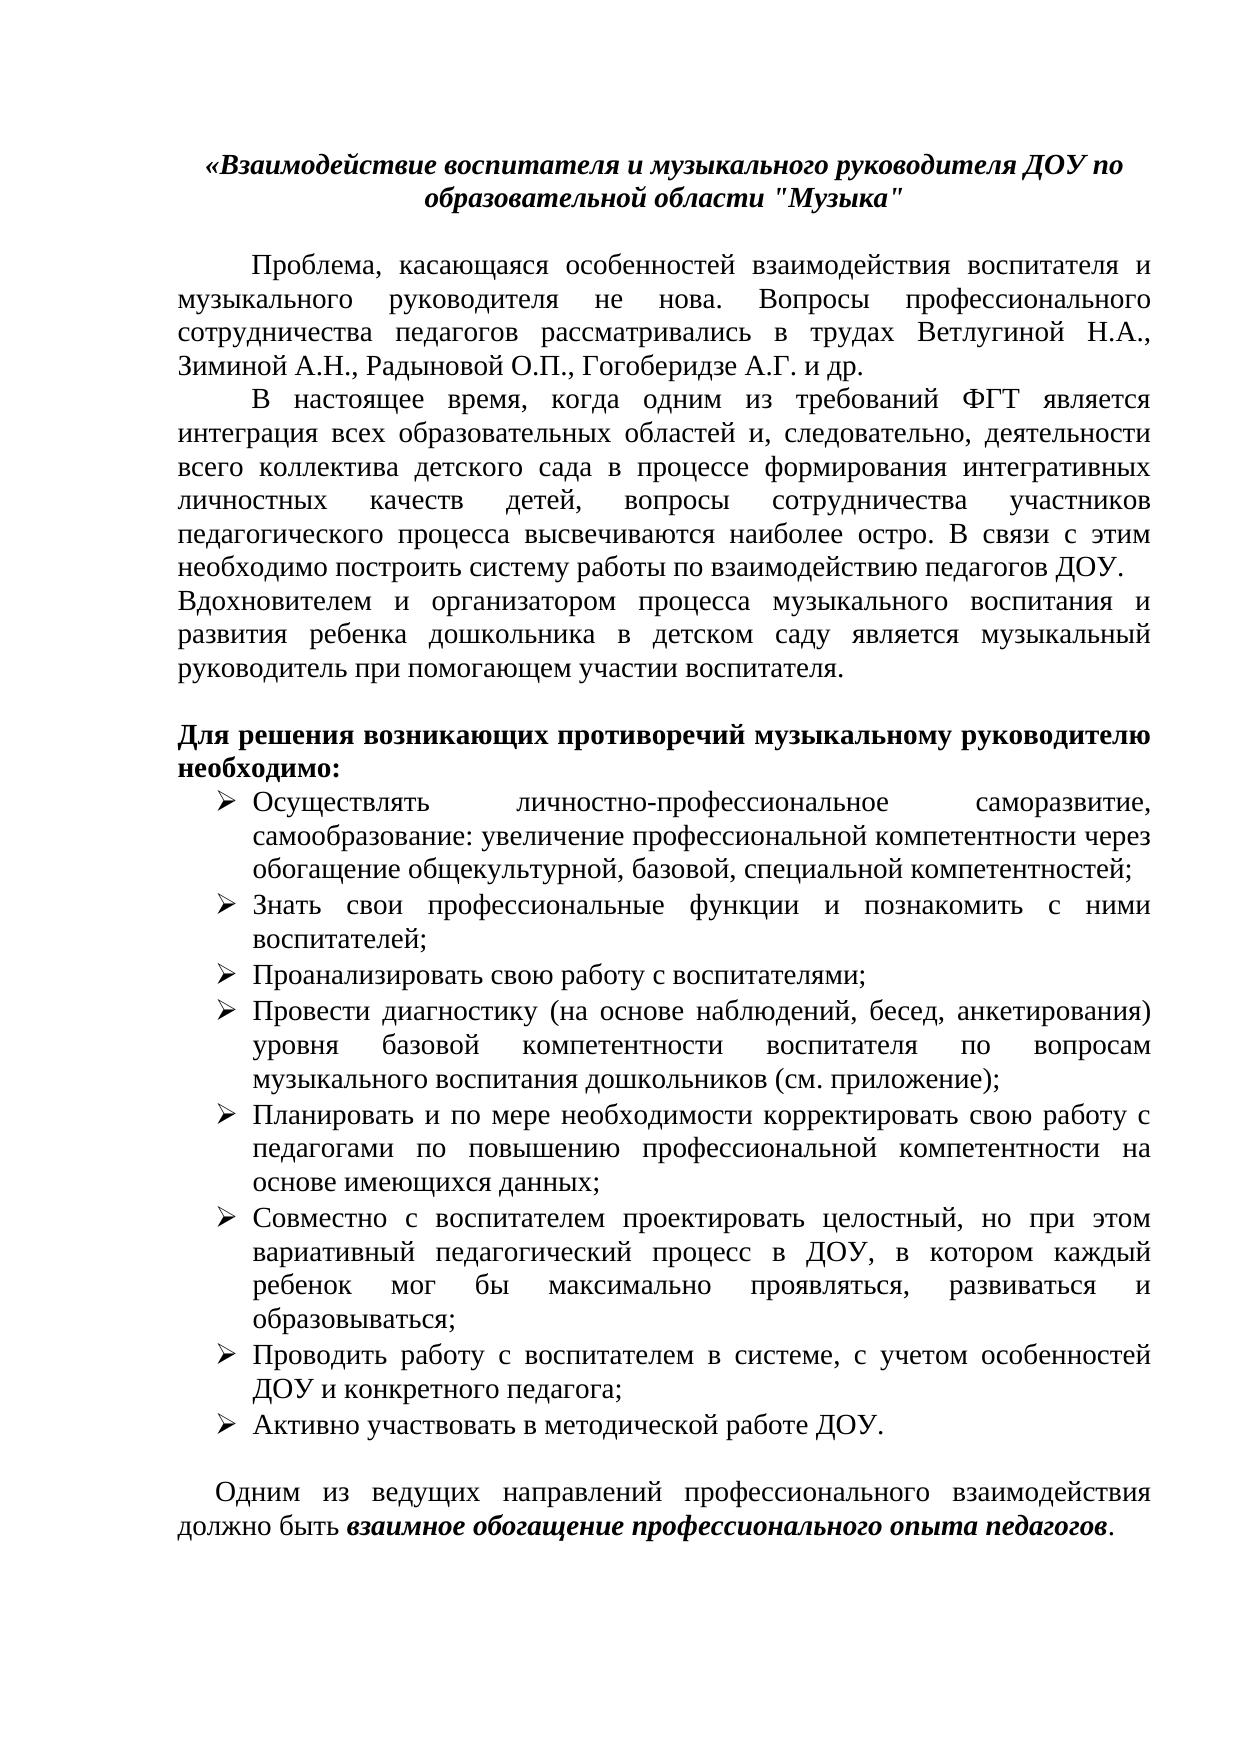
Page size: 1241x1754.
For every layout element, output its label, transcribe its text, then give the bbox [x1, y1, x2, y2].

list Знать свои профессиональные функции и познакомить с ними воспитателей; [215, 887, 1152, 955]
text Одним из ведущих направлений профессионального взаимодействия должно быть взаимное обогащение профессионального опыта педагогов. [177, 1474, 1152, 1541]
list Проводить работу с воспитателем в системе, с учетом особенностей ДОУ и конкретного педагога; [215, 1337, 1152, 1404]
list Совместно с воспитателем проектировать целостный, но при этом вариативный педагогический процесс в ДОУ, в котором каждый ребенок мог бы максимально проявляться, развиваться и образовываться; [215, 1200, 1152, 1334]
list Проанализировать свою работу с воспитателями; [215, 957, 1152, 991]
text «Взаимодействие воспитателя и музыкального руководителя ДОУ по образовательной области "Музыка" [177, 147, 1152, 214]
text В настоящее время, когда одним из требований ФГТ является интеграция всех образовательных областей и, следовательно, деятельности всего коллектива детского сада в процессе формирования интегративных личностных качеств детей, вопросы сотрудничества участников педагогического процесса высвечиваются наиболее остро. В связи с этим необходимо построить систему работы по взаимодействию педагогов ДОУ. [177, 382, 1152, 583]
list Активно участвовать в методической работе ДОУ. [215, 1407, 1152, 1441]
list Провести диагностику (на основе наблюдений, бесед, анкетирования) уровня базовой компетентности воспитателя по вопросам музыкального воспитания дошкольников (см. приложение); [215, 993, 1152, 1094]
list Осуществлять личностно-профессиональное саморазвитие, самообразование: увеличение профессиональной компетентности через обогащение общекультурной, базовой, специальной компетентностей; [215, 784, 1152, 885]
text Для решения возникающих противоречий музыкальному руководителю необходимо: [177, 717, 1152, 784]
text Проблема, касающаяся особенностей взаимодействия воспитателя и музыкального руководителя не нова. Вопросы профессионального сотрудничества педагогов рассматривались в трудах Ветлугиной Н.А., Зиминой А.Н., Радыновой О.П., Гогоберидзе А.Г. и др. [177, 247, 1152, 382]
list Планировать и по мере необходимости корректировать свою работу с педагогами по повышению профессиональной компетентности на основе имеющихся данных; [215, 1097, 1152, 1198]
text Вдохновителем и организатором процесса музыкального воспитания и развития ребенка дошкольника в детском саду является музыкальный руководитель при помогающем участии воспитателя. [177, 583, 1152, 683]
